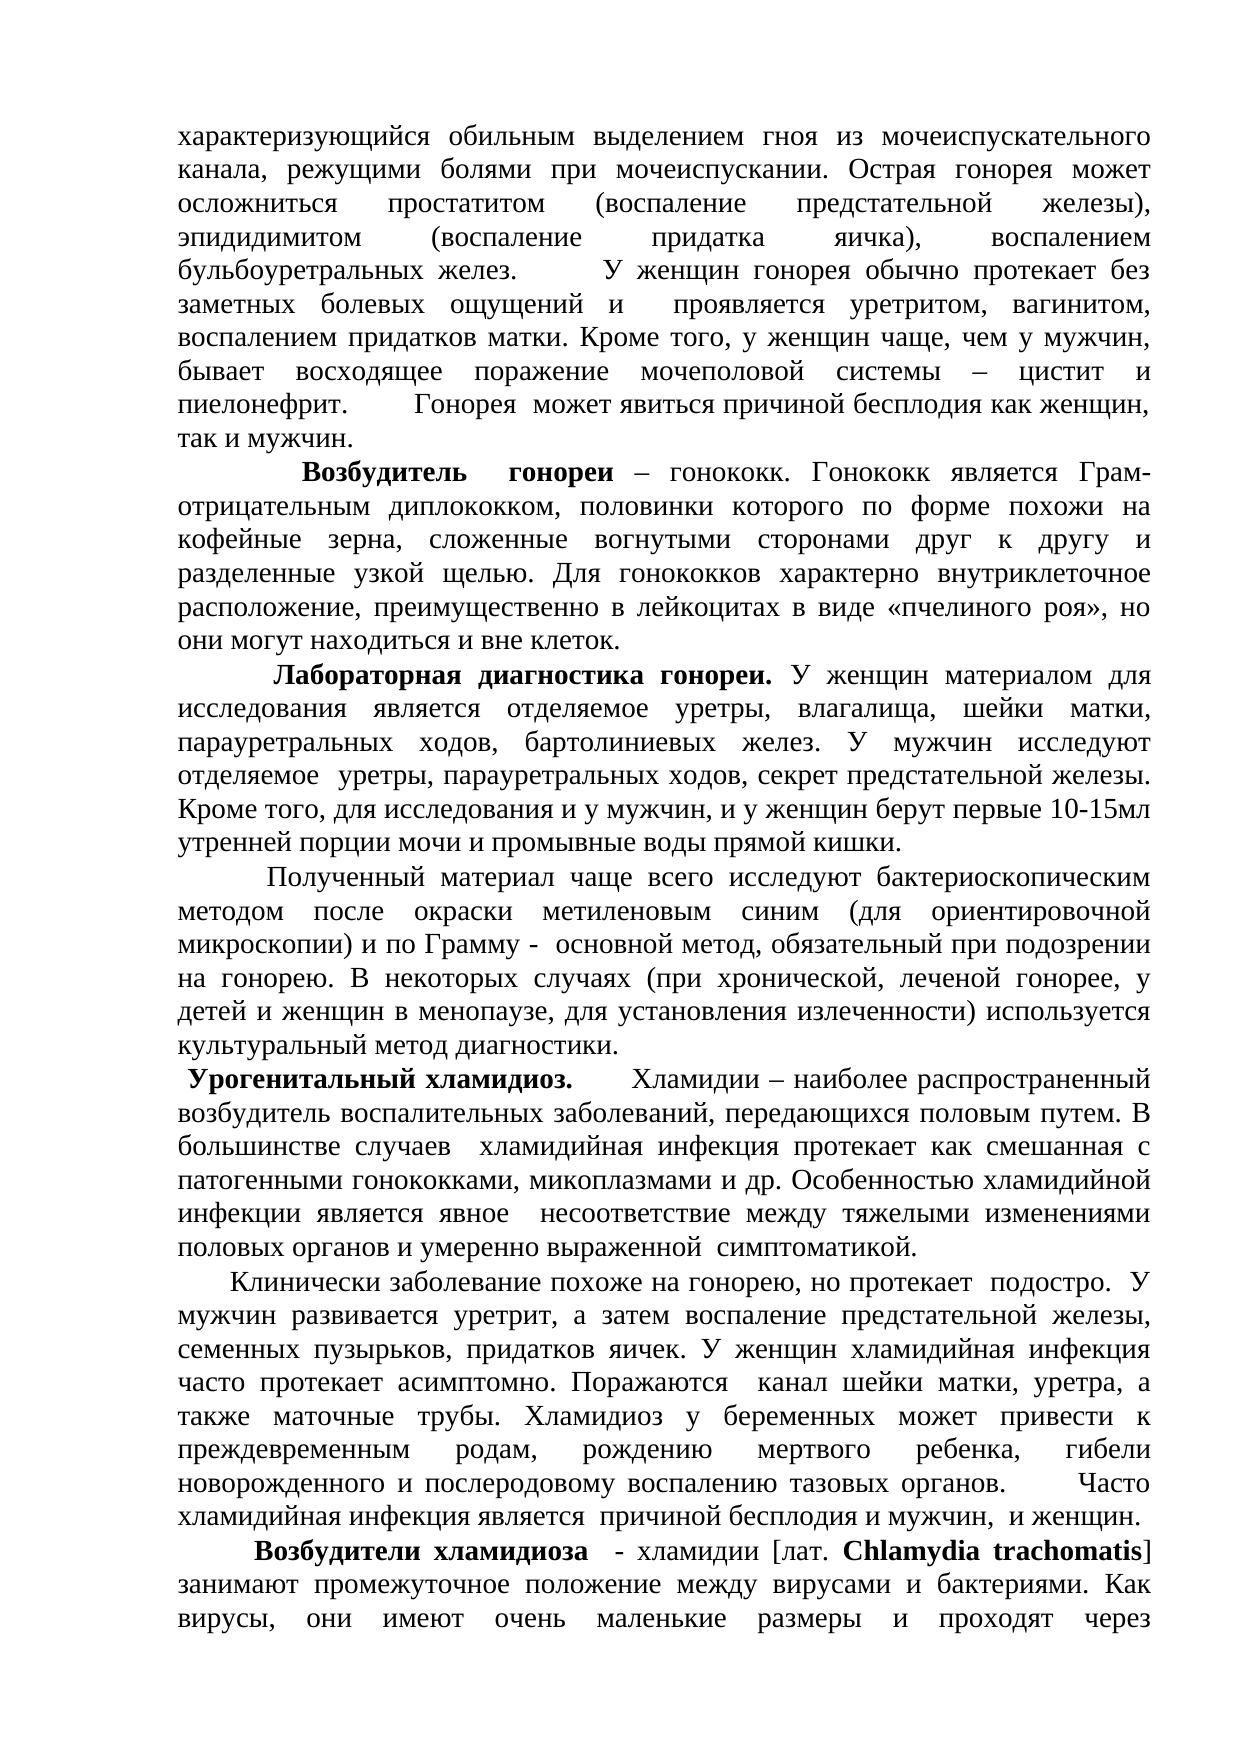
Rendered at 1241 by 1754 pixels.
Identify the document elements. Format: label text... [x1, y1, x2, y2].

text Лабораторная диагностика гонореи. У женщин материалом для исследования является отделяемое уретры, влагалища, шейки матки, парауретральных ходов, бартолиниевых желез. У мужчин исследуют отделяемое уретры, парауретральных ходов, секрет предстательной железы. Кроме того, для исследования и у мужчин, и у женщин берут первые 10-15мл утренней порции мочи и промывные воды прямой кишки. [177, 657, 1152, 858]
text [177, 118, 1152, 453]
text Возбудитель гонореи – гонококк. Гонококк является Грам-отрицательным диплококком, половинки которого по форме похожи на кофейные зерна, сложенные вогнутыми сторонами друг к другу и разделенные узкой щелью. Для гонококков характерно внутриклеточное расположение, преимущественно в лейкоцитах в виде «пчелиного роя», но они могут находиться и вне клеток. [177, 454, 1152, 656]
text Полученный материал чаще всего исследуют бактериоскопическим методом после окраски метиленовым синим (для ориентировочной микроскопии) и по Грамму - основной метод, обязательный при подозрении на гонорею. В некоторых случаях (при хронической, леченой гонорее, у детей и женщин в менопаузе, для установления излеченности) используется культуральный метод диагностики. [177, 859, 1152, 1060]
text Клинически заболевание похоже на гонорею, но протекает подостро. У мужчин развивается уретрит, а затем воспаление предстательной железы, семенных пузырьков, придатков яичек. У женщин хламидийная инфекция часто протекает асимптомно. Поражаются канал шейки матки, уретра, а также маточные трубы. Хламидиоз у беременных может привести к преждевременным родам, рождению мертвого ребенка, гибели новорожденного и послеродовому воспалению тазовых органов. Часто хламидийная инфекция является причиной бесплодия и мужчин, и женщин. [177, 1264, 1152, 1532]
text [177, 1533, 1152, 1634]
text Урогенитальный хламидиоз. Хламидии – наиболее распространенный возбудитель воспалительных заболеваний, передающихся половым путем. В большинстве случаев хламидийная инфекция протекает как смешанная с патогенными гонококками, микоплазмами и др. Особенностью хламидийной инфекции является явное несоответствие между тяжелыми изменениями половых органов и умеренно выраженной симптоматикой. [177, 1061, 1152, 1263]
